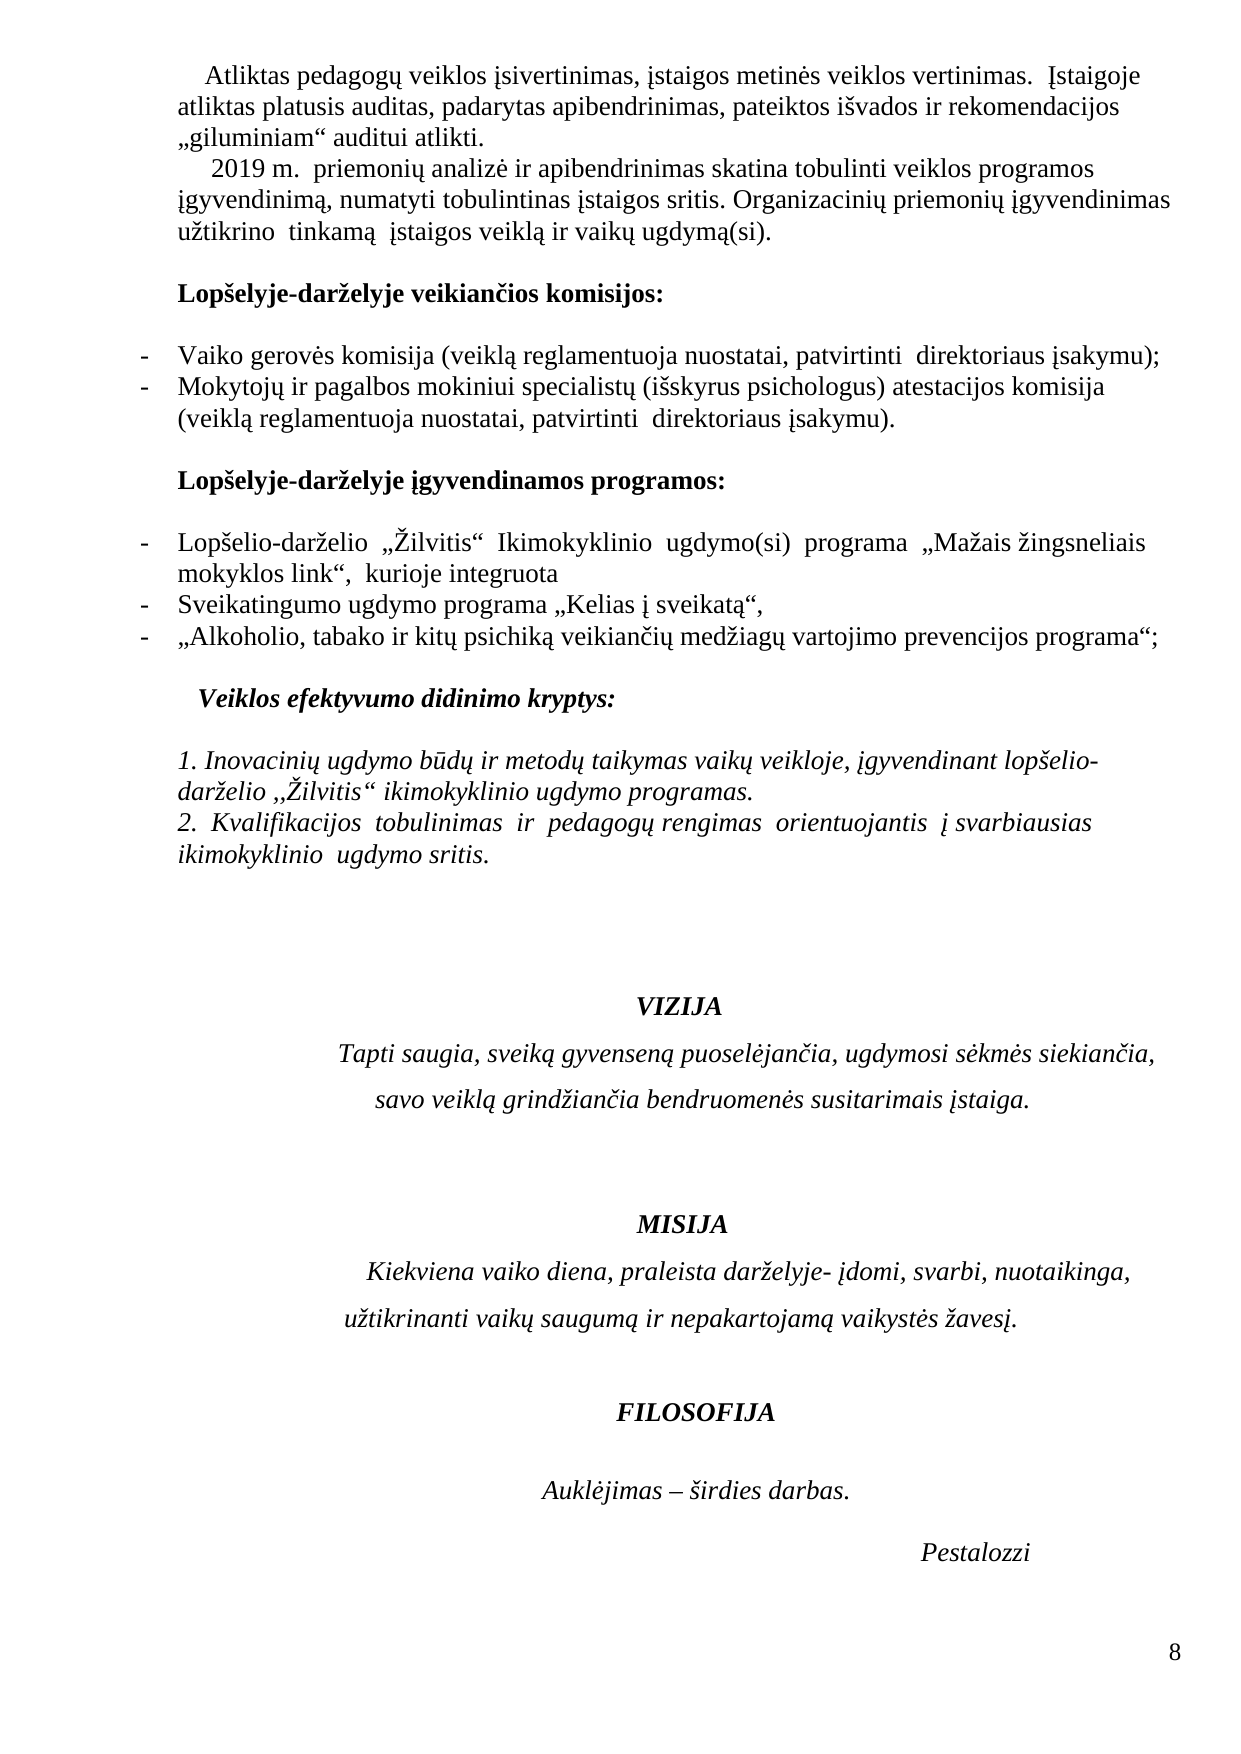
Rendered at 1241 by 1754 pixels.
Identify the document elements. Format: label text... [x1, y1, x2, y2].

text FILOSOFIJA [177, 1396, 1185, 1427]
text Tapti saugia, sveiką gyvenseną puoselėjančia, ugdymosi sėkmės siekiančia, savo veiklą grindžiančia bendruomenės susitarimais įstaiga. [224, 1037, 1181, 1115]
text 2019 m. priemonių analizė ir apibendrinimas skatina tobulinti veiklos programos įgyvendinimą, numatyti tobulintinas įstaigos sritis. Organizacinių priemonių įgyvendinimas užtikrino tinkamą įstaigos veiklą ir vaikų ugdymą(si). [177, 152, 1181, 246]
text ikimokyklinio ugdymo sritis. [177, 838, 1181, 869]
text Lopšelyje-darželyje įgyvendinamos programos: [177, 464, 1181, 495]
text 1. Inovacinių ugdymo būdų ir metodų taikymas vaikų veikloje, įgyvendinant lopšelio-darželio ,,Žilvitis“ ikimokyklinio ugdymo programas. [177, 744, 1181, 807]
text MISIJA [177, 1208, 1185, 1239]
text Kiekviena vaiko diena, praleista darželyje- įdomi, svarbi, nuotaikinga, užtikrinanti vaikų saugumą ir nepakartojamą vaikystės žavesį. [177, 1256, 1185, 1333]
text 2. Kvalifikacijos tobulinimas ir pedagogų rengimas orientuojantis į svarbiausias [177, 807, 1181, 838]
text Pestalozzi [177, 1536, 1181, 1568]
list Mokytojų ir pagalbos mokiniui specialistų (išskyrus psichologus) atestacijos komisija (veiklą reglamentuoja nuostatai, patvirtinti direktoriaus įsakymu). [140, 371, 1181, 433]
list Lopšelio-darželio „Žilvitis“ Ikimokyklinio ugdymo(si) programa „Mažais žingsneliais mokyklos link“, kurioje integruota [140, 526, 1181, 588]
list Sveikatingumo ugdymo programa „Kelias į sveikatą“, [140, 588, 1181, 620]
text Veiklos efektyvumo didinimo kryptys: [177, 682, 1181, 713]
list „Alkoholio, tabako ir kitų psichiką veikiančių medžiagų vartojimo prevencijos programa“; [140, 620, 1181, 651]
text Lopšelyje-darželyje veikiančios komisijos: [177, 277, 1181, 308]
text Atliktas pedagogų veiklos įsivertinimas, įstaigos metinės veiklos vertinimas. Įstaigoje atliktas platusis auditas, padarytas apibendrinimas, pateiktos išvados ir rekomendacijos „giluminiam“ auditui atlikti. [177, 59, 1181, 152]
text VIZIJA [177, 990, 1181, 1021]
text Auklėjimas – širdies darbas. [177, 1474, 1181, 1505]
list Vaiko gerovės komisija (veiklą reglamentuoja nuostatai, patvirtinti direktoriaus įsakymu); [140, 339, 1181, 371]
